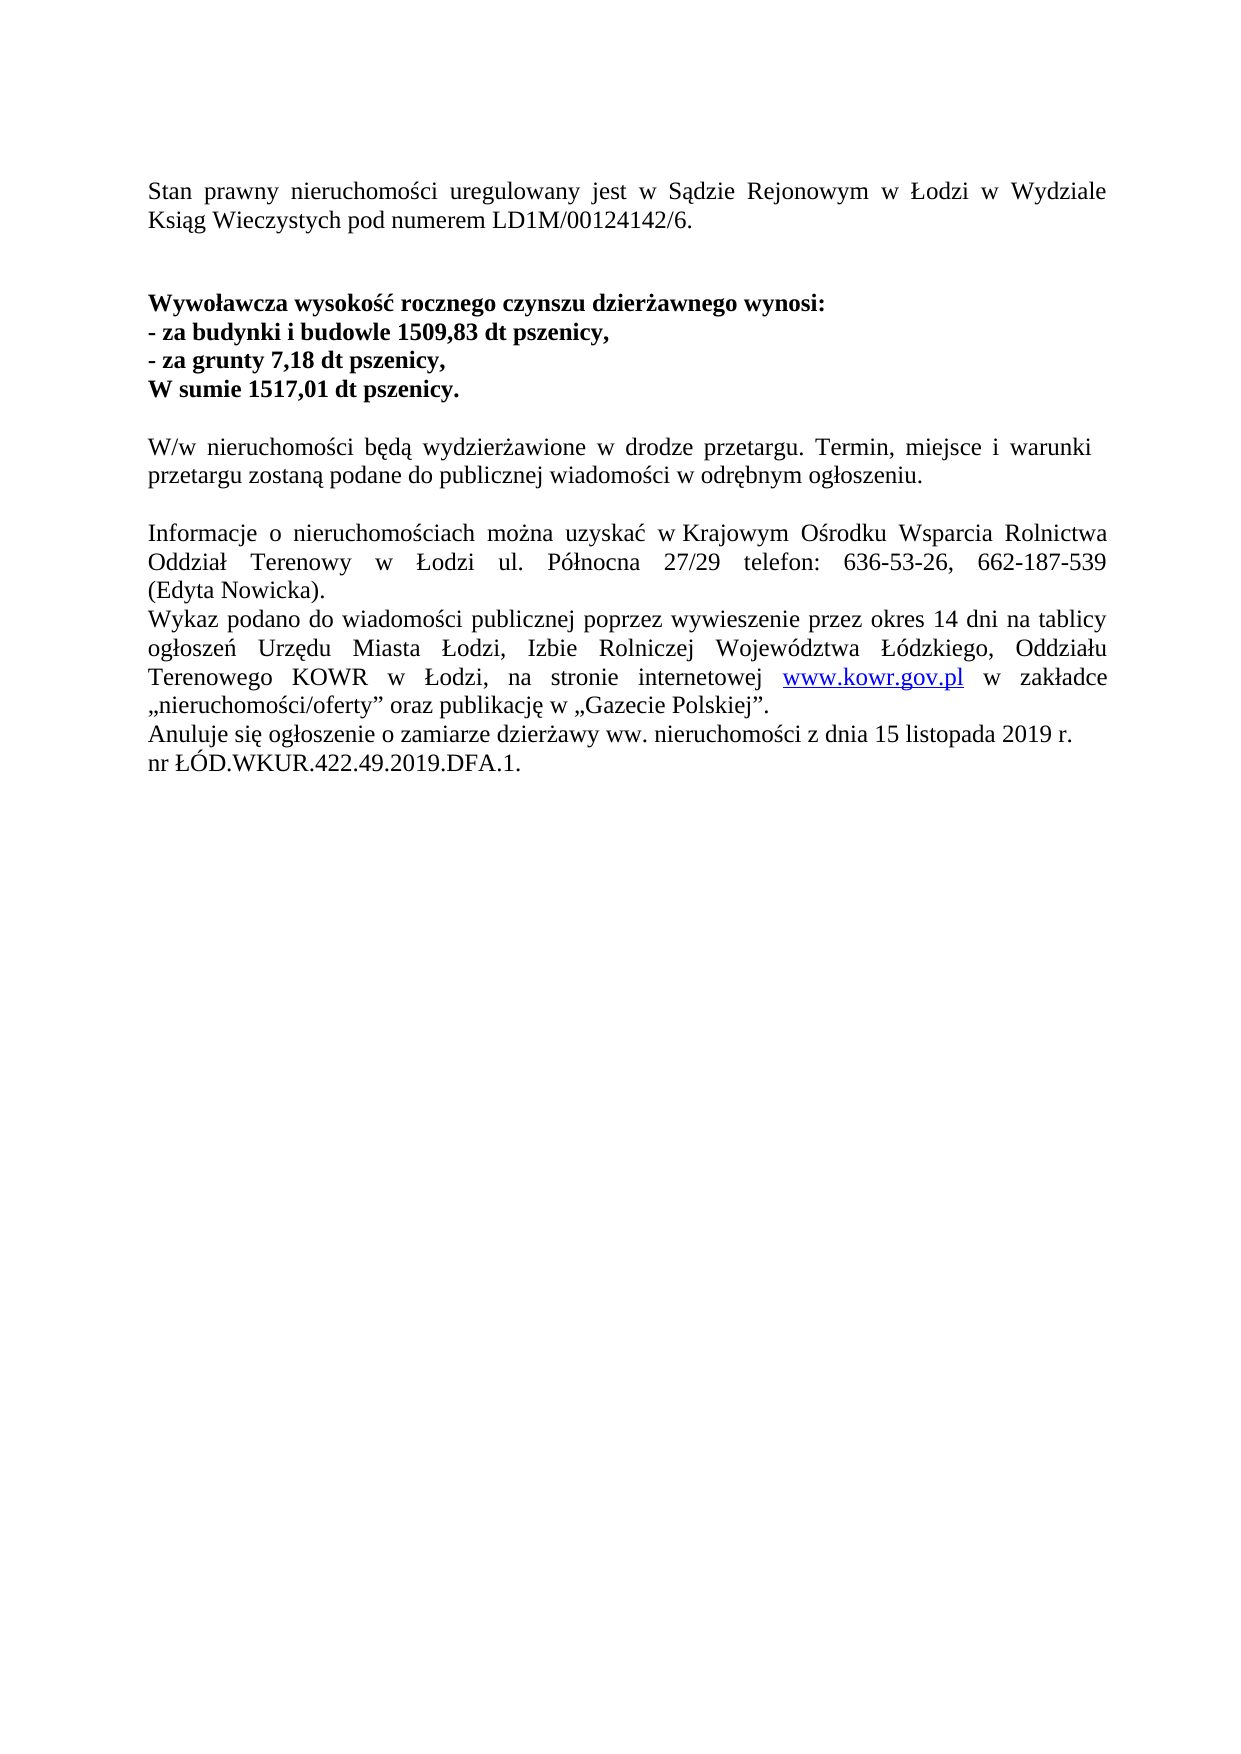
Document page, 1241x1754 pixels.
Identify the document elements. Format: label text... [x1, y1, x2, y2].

text W/w nieruchomości będą wydzierżawione w drodze przetargu. Termin, miejsce i warunki przetargu zostaną podane do publicznej wiadomości w odrębnym ogłoszeniu. [148, 432, 1093, 489]
text W sumie 1517,01 dt pszenicy. [148, 374, 1093, 403]
text - za grunty 7,18 dt pszenicy, [148, 346, 1107, 374]
text Wywoławcza wysokość rocznego czynszu dzierżawnego wynosi: [148, 288, 1107, 317]
text Anuluje się ogłoszenie o zamiarze dzierżawy ww. nieruchomości z dnia 15 listopada 2019 r. nr ŁÓD.WKUR.422.49.2019.DFA.1. [148, 719, 1093, 777]
text - za budynki i budowle 1509,83 dt pszenicy, [148, 317, 1107, 346]
text Stan prawny nieruchomości uregulowany jest w Sądzie Rejonowym w Łodzi w Wydziale Ksiąg Wieczystych pod numerem LD1M/00124142/6. [148, 176, 1107, 234]
text Wykaz podano do wiadomości publicznej poprzez wywieszenie przez okres 14 dni na tablicy ogłoszeń Urzędu Miasta Łodzi, Izbie Rolniczej Województwa Łódzkiego, Oddziału Terenowego KOWR w Łodzi, na stronie internetowej www.kowr.gov.pl w zakładce „nieruchomości/oferty” oraz publikację w „Gazecie Polskiej”. [148, 604, 1107, 719]
text Informacje o nieruchomościach można uzyskać w Krajowym Ośrodku Wsparcia Rolnictwa Oddział Terenowy w Łodzi ul. Północna 27/29 telefon: 636-53-26, 662-187-539 (Edyta Nowicka). [148, 518, 1107, 604]
